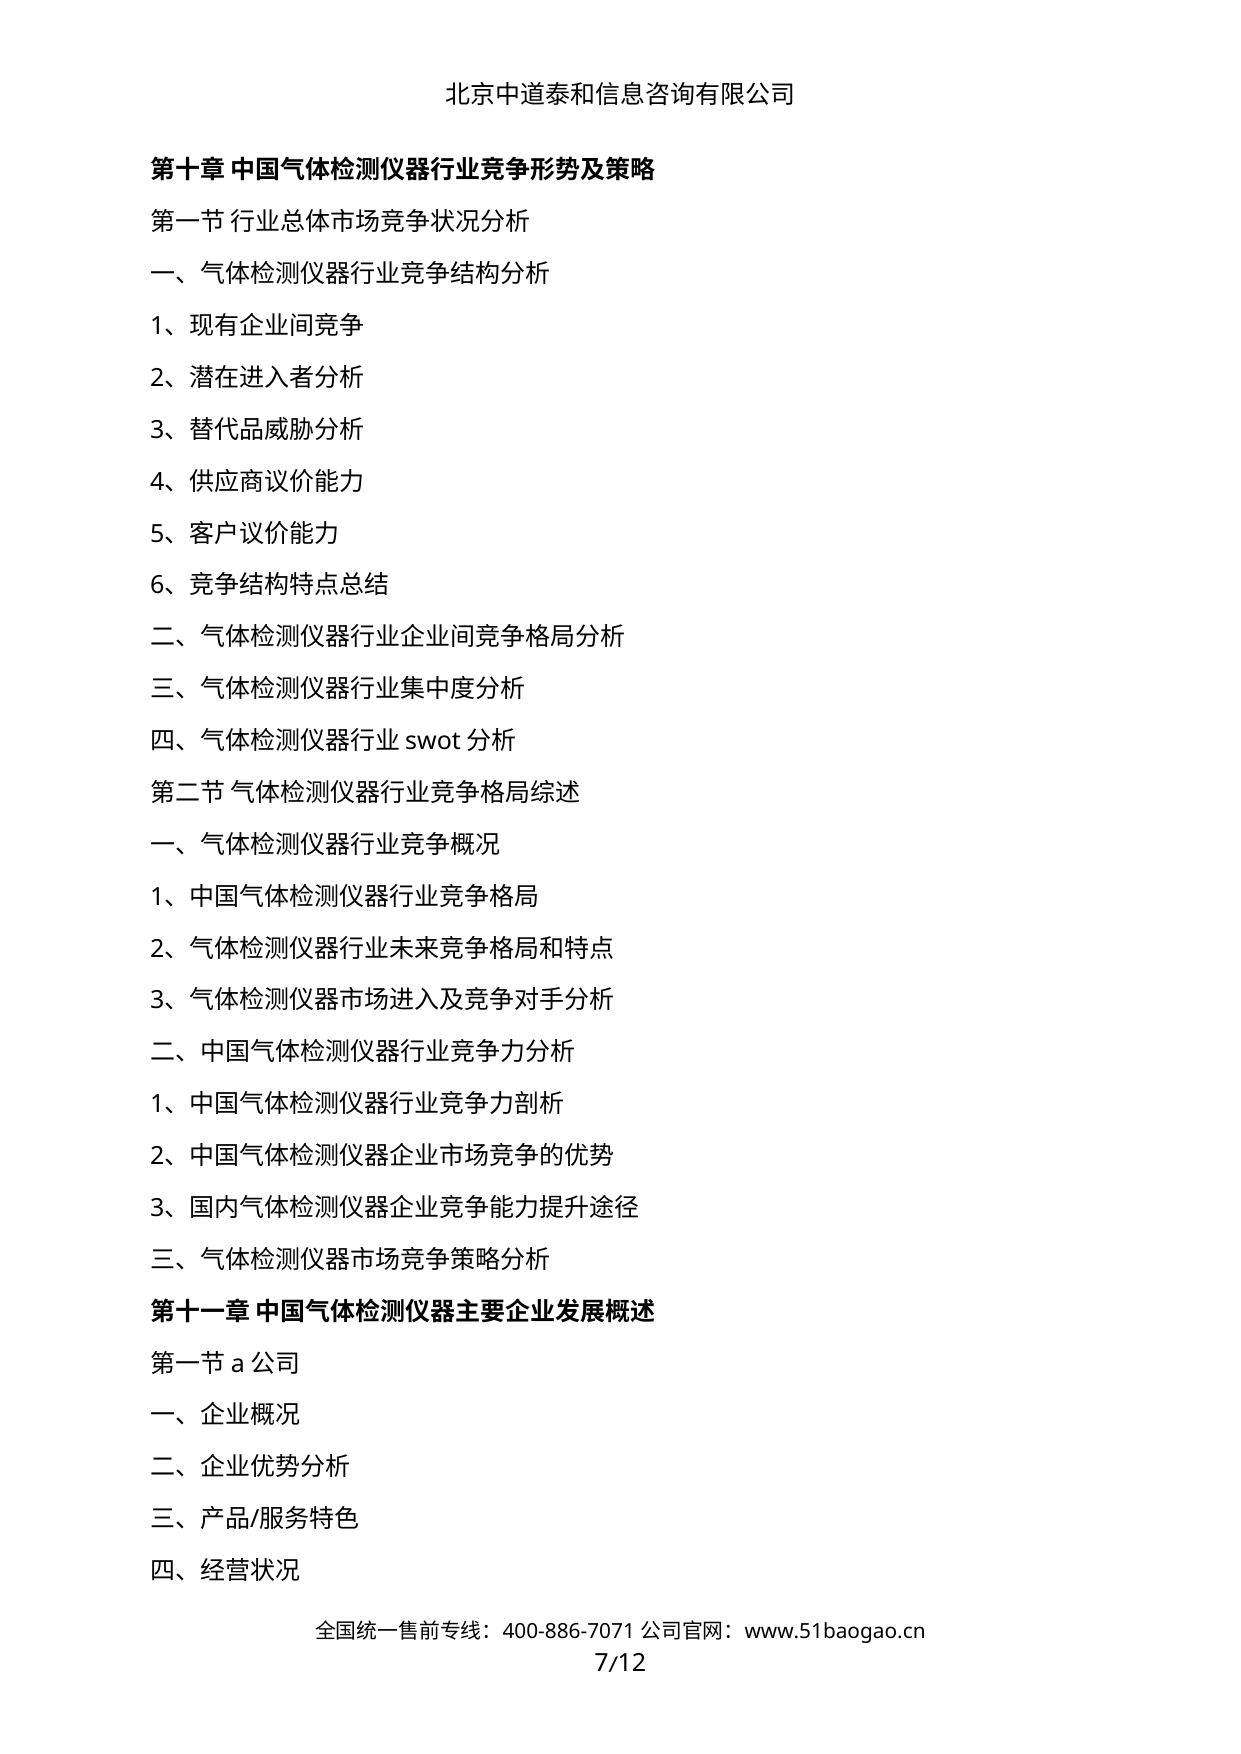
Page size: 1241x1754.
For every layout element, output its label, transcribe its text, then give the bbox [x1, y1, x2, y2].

text 2、中国气体检测仪器企业市场竞争的优势 [150, 1136, 1090, 1172]
text 一、气体检测仪器行业竞争概况 [150, 824, 1090, 861]
text 二、气体检测仪器行业企业间竞争格局分析 [150, 617, 1090, 653]
text 四、气体检测仪器行业swot分析 [150, 721, 1090, 757]
text 第十章 中国气体检测仪器行业竞争形势及策略 [150, 150, 1090, 186]
text 4、供应商议价能力 [150, 461, 1090, 497]
text 3、替代品威胁分析 [150, 409, 1090, 446]
text 3、国内气体检测仪器企业竞争能力提升途径 [150, 1187, 1090, 1224]
text 一、气体检测仪器行业竞争结构分析 [150, 254, 1090, 290]
text 三、气体检测仪器行业集中度分析 [150, 669, 1090, 705]
text 第一节 a公司 [150, 1343, 1090, 1379]
text 2、潜在进入者分析 [150, 357, 1090, 394]
text 三、气体检测仪器市场竞争策略分析 [150, 1239, 1090, 1276]
text 第十一章 中国气体检测仪器主要企业发展概述 [150, 1291, 1090, 1327]
text 2、气体检测仪器行业未来竞争格局和特点 [150, 928, 1090, 964]
text 1、现有企业间竞争 [150, 306, 1090, 342]
text 5、客户议价能力 [150, 513, 1090, 549]
text 第二节 气体检测仪器行业竞争格局综述 [150, 772, 1090, 809]
text 一、企业概况 [150, 1395, 1090, 1431]
text 四、经营状况 [150, 1551, 1090, 1587]
text 第一节 行业总体市场竞争状况分析 [150, 202, 1090, 238]
text 二、中国气体检测仪器行业竞争力分析 [150, 1032, 1090, 1068]
text 1、中国气体检测仪器行业竞争格局 [150, 876, 1090, 912]
text 二、企业优势分析 [150, 1447, 1090, 1483]
text 3、气体检测仪器市场进入及竞争对手分析 [150, 980, 1090, 1016]
text 三、产品/服务特色 [150, 1499, 1090, 1535]
text 1、中国气体检测仪器行业竞争力剖析 [150, 1084, 1090, 1120]
text 6、竞争结构特点总结 [150, 565, 1090, 601]
